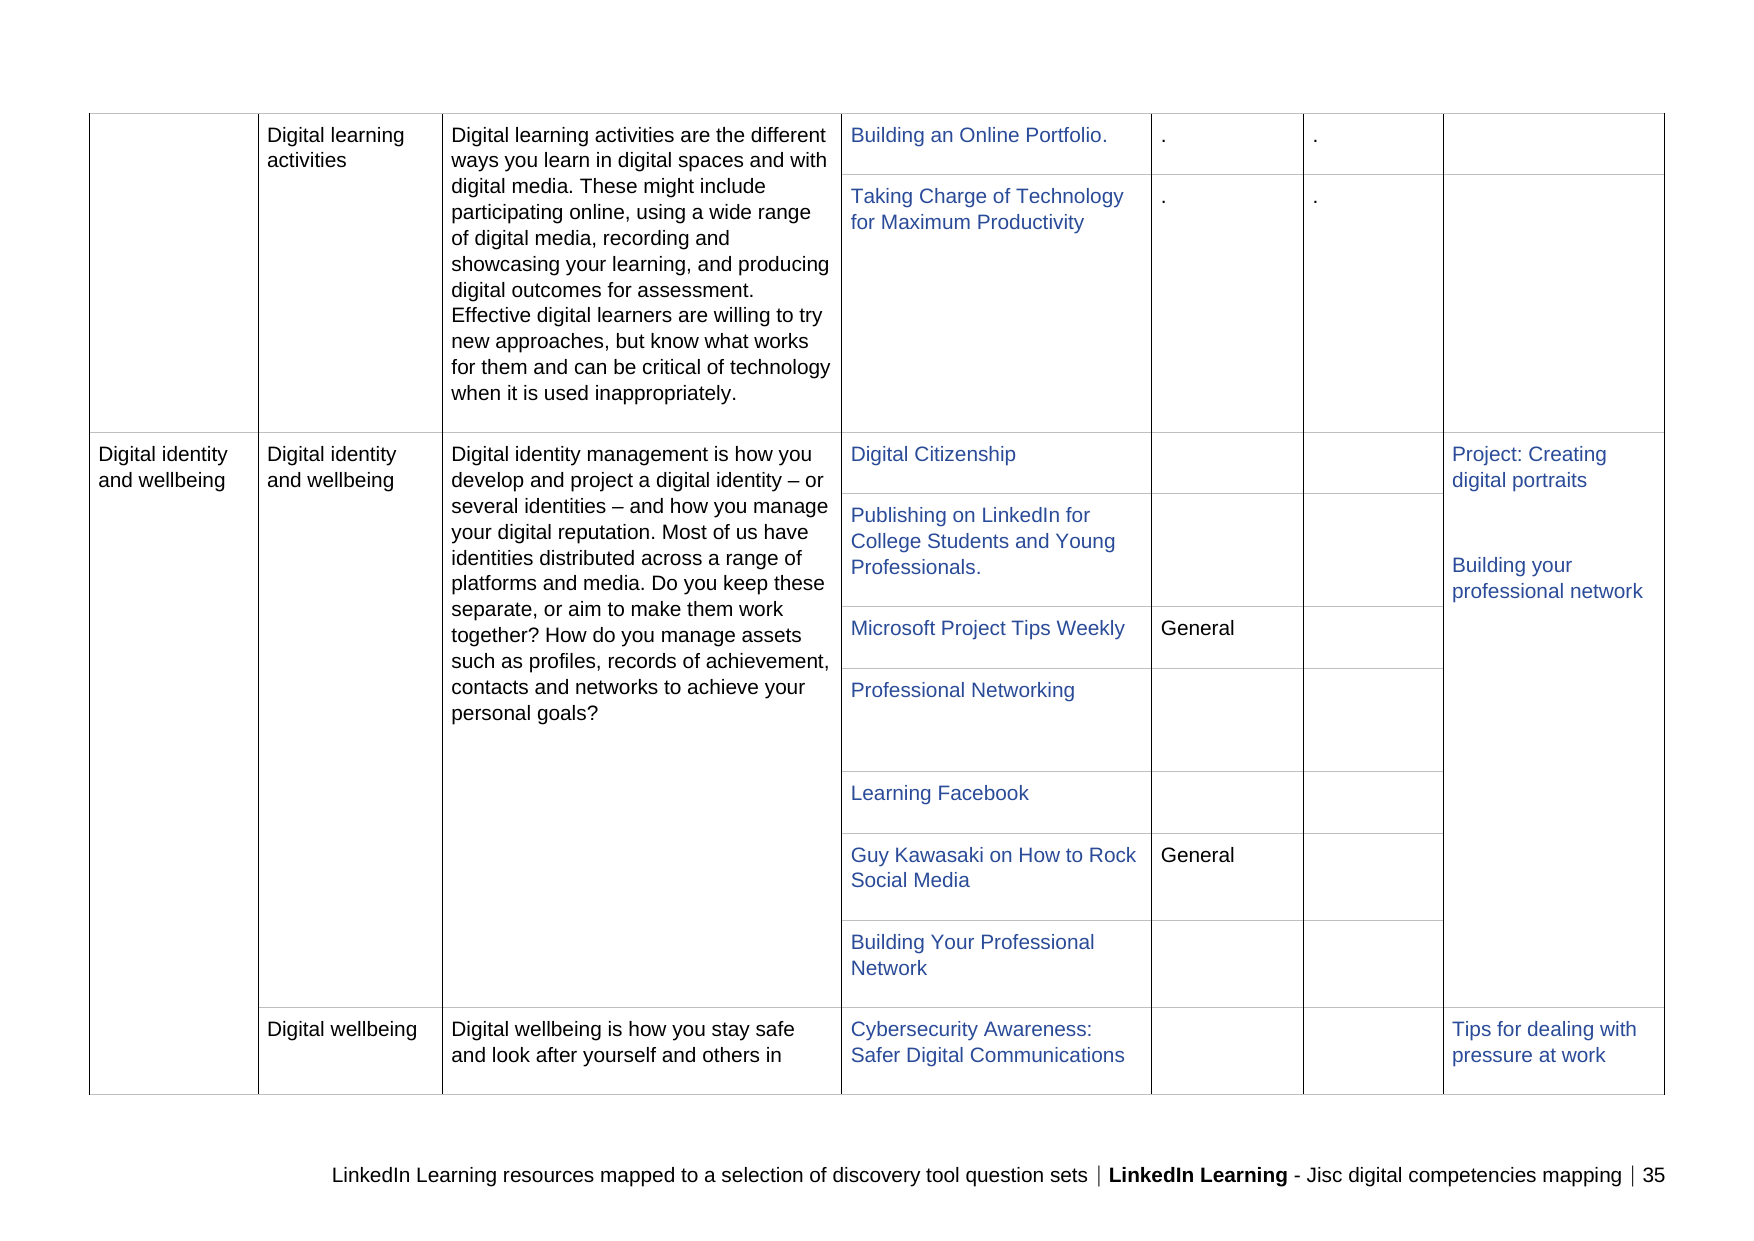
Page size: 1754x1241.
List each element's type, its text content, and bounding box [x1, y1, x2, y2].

table_cell Digital wellbeing [259, 1008, 442, 1094]
table_cell . [1152, 114, 1303, 174]
table_cell [1152, 921, 1303, 1007]
table_cell Digital learning activities [259, 114, 442, 432]
table_cell . [1152, 175, 1303, 432]
table_cell [1444, 114, 1664, 174]
table_cell . [1304, 114, 1443, 174]
table_cell [1444, 175, 1664, 432]
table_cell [443, 1008, 841, 1094]
table_cell [1304, 772, 1443, 832]
table_cell Publishing on LinkedIn for College Students and Young Professionals. [842, 494, 1151, 606]
table_cell Digital identity management is how you develop and project a digital identity – or several identities – and how you manage your digital reputation. Most of us have identities distributed across a range of platforms and media. Do you keep these separate, or aim to make them work together? How do you manage assets such as profiles, records of achievement, contacts and networks to achieve your personal goals? [443, 433, 841, 1007]
table_cell Building an Online Portfolio. [842, 114, 1151, 174]
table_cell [1444, 1008, 1664, 1094]
table_cell Building Your Professional Network [842, 921, 1151, 1007]
table_cell Digital identity and wellbeing [90, 433, 258, 1094]
table_cell [1304, 669, 1443, 771]
table_cell [1152, 1008, 1303, 1094]
table_cell [1152, 669, 1303, 771]
table_cell [1152, 433, 1303, 493]
table_cell General [1152, 834, 1303, 919]
table_cell Digital Citizenship [842, 433, 1151, 493]
table_cell Guy Kawasaki on How to Rock Social Media [842, 834, 1151, 919]
table_cell [1152, 772, 1303, 832]
table_cell [1304, 834, 1443, 919]
table_cell [1304, 921, 1443, 1007]
table_cell Taking Charge of Technology for Maximum Productivity [842, 175, 1151, 432]
table_cell [1304, 494, 1443, 606]
table_cell [1304, 433, 1443, 493]
table_cell [1152, 494, 1303, 606]
table_cell Digital identity and wellbeing [259, 433, 442, 1007]
table_cell General [1152, 607, 1303, 667]
table_cell Professional Networking [842, 669, 1151, 771]
table_cell Project: Creating digital portraits Building your professional network [1444, 433, 1664, 1007]
table_cell [1304, 1008, 1443, 1094]
table_cell . [1304, 175, 1443, 432]
table_cell [1304, 607, 1443, 667]
table_cell Cybersecurity Awareness: Safer Digital Communications [842, 1008, 1151, 1094]
table_cell Learning Facebook [842, 772, 1151, 832]
table_cell Digital learning activities are the different ways you learn in digital spaces and with digital media. These might include participating online, using a wide range of digital media, recording and showcasing your learning, and producing digital outcomes for assessment. Effective digital learners are willing to try new approaches, but know what works for them and can be critical of technology when it is used inappropriately. [443, 114, 841, 432]
table_cell Microsoft Project Tips Weekly [842, 607, 1151, 667]
